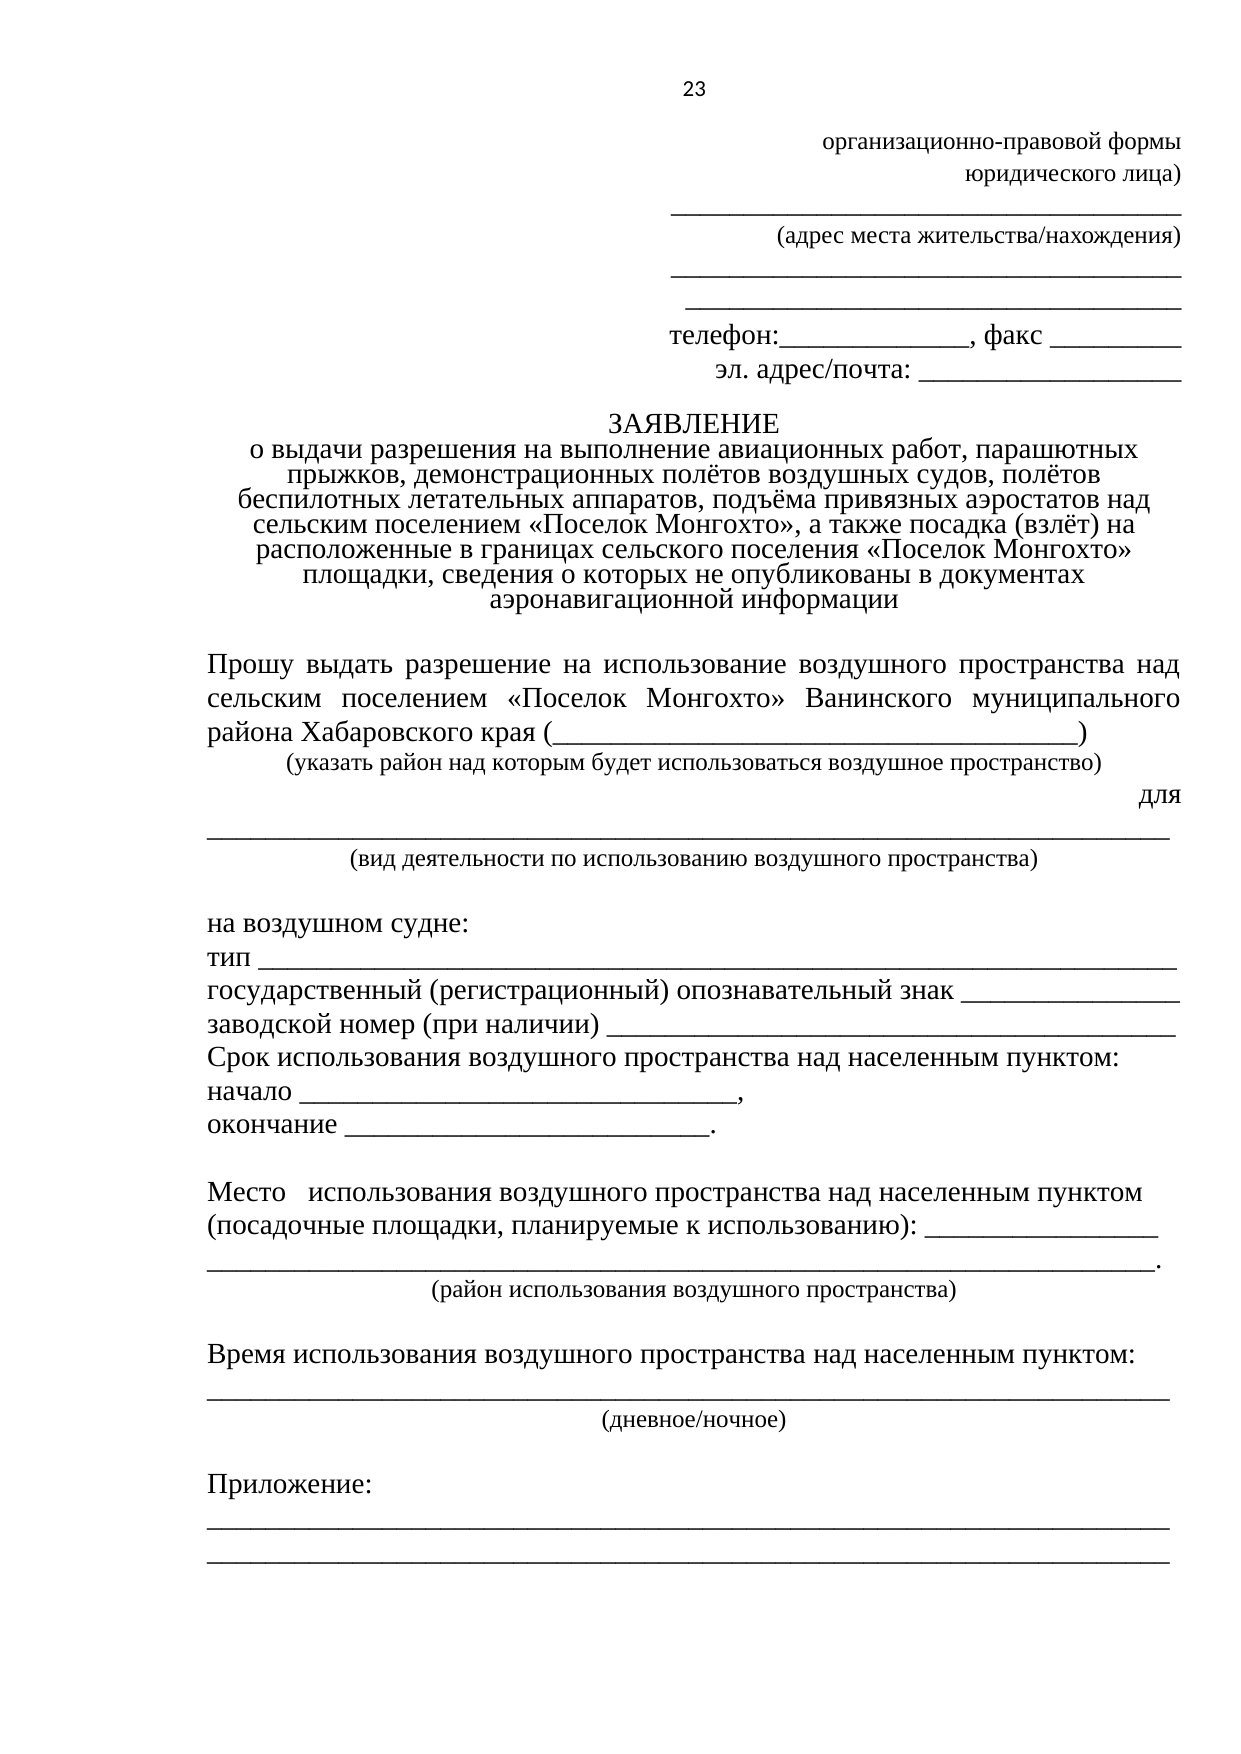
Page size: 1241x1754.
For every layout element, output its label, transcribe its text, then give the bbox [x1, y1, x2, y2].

text Место использования воздушного пространства над населенным пунктом [207, 1174, 1181, 1207]
text юридического лица) [207, 161, 1181, 186]
text телефон:_____________, факс _________ [207, 317, 1181, 351]
text (дневное/ночное) [207, 1404, 1181, 1432]
text окончание _________________________. [207, 1107, 1181, 1140]
text ___________________________________ [207, 192, 1181, 217]
text Срок использования воздушного пространства над населенным пунктом: [207, 1039, 1181, 1073]
text (вид деятельности по использованию воздушного пространства) [207, 843, 1181, 872]
text заводской номер (при наличии) _______________________________________ [207, 1006, 1181, 1039]
text (район использования воздушного пространства) [207, 1274, 1181, 1303]
text _________________________________________________________________. [207, 1241, 1181, 1274]
text Время использования воздушного пространства над населенным пунктом: [207, 1337, 1181, 1370]
text (адрес места жительства/нахождения) [207, 223, 1181, 248]
text ЗАЯВЛЕНИЕ [207, 413, 1181, 438]
text тип _______________________________________________________________ [207, 939, 1181, 972]
text ___________________________________ [207, 255, 1181, 280]
text __________________________________________________________________ [207, 1499, 1181, 1533]
text начало ______________________________, [207, 1073, 1181, 1107]
text __________________________________ [207, 286, 1181, 311]
text __________________________________________________________________ [207, 1533, 1181, 1567]
text Приложение: [207, 1466, 1181, 1499]
text на воздушном судне: [207, 905, 1181, 939]
text государственный (регистрационный) опознавательный знак _______________ [207, 972, 1181, 1006]
text о выдачи разрешения на выполнение авиационных работ, парашютных прыжков, демонстрационных полётов воздушных судов, полётов беспилотных летательных аппаратов, подъёма привязных аэростатов над сельским поселением «Поселок Монгохто», а также посадка (взлёт) на расположенные в границах сельского поселения «Поселок Монгохто» площадки, сведения о которых не опубликованы в документах аэронавигационной информации [207, 438, 1181, 613]
text __________________________________________________________________ [207, 1370, 1181, 1404]
text для __________________________________________________________________ [207, 776, 1181, 843]
text организационно-правовой формы [207, 130, 1181, 155]
text Прошу выдать разрешение на использование воздушного пространства над сельским поселением «Поселок Монгохто» Ванинского муниципального района Хабаровского края (____________________________________) [207, 647, 1181, 747]
text (посадочные площадки, планируемые к использованию): ________________ [207, 1207, 1181, 1241]
text эл. адрес/почта: __________________ [207, 351, 1181, 384]
text (указать район над которым будет использоваться воздушное пространство) [207, 747, 1181, 776]
